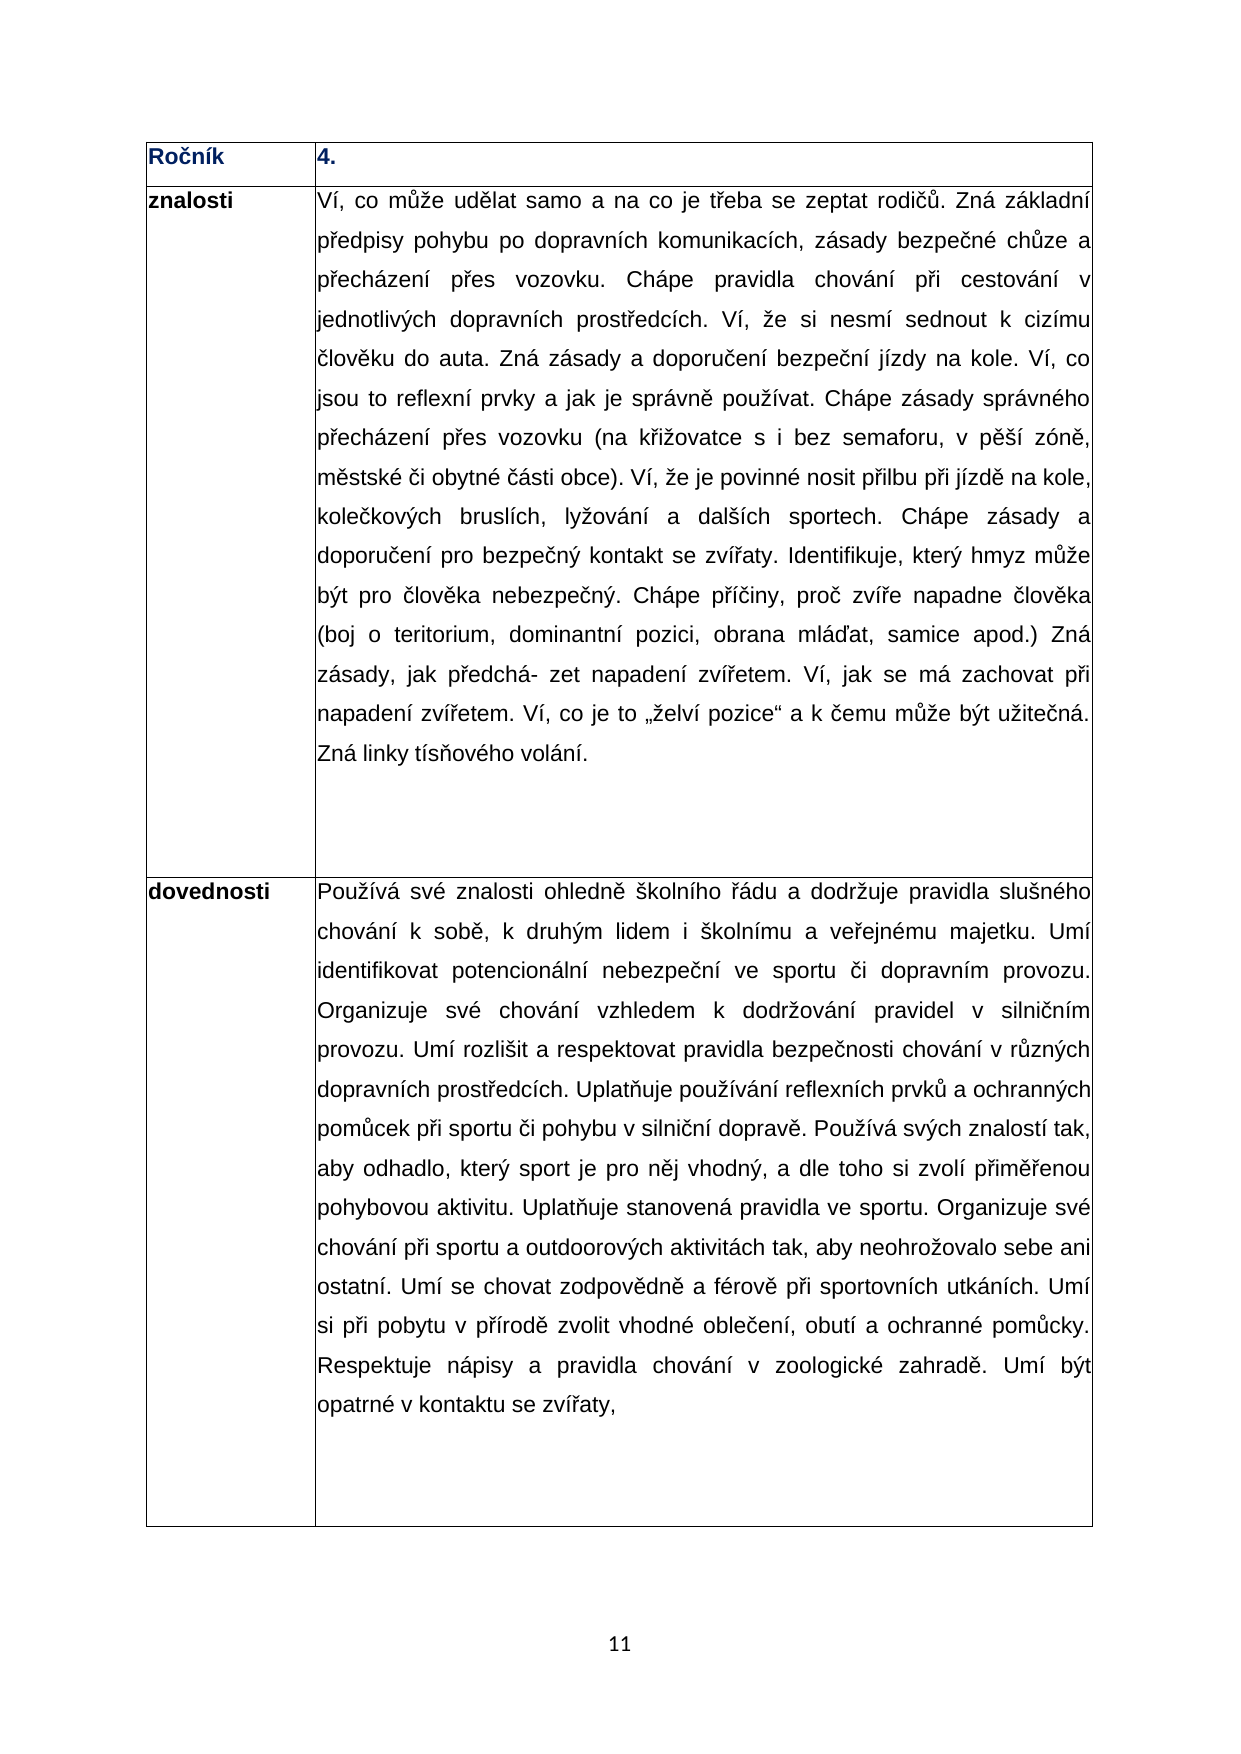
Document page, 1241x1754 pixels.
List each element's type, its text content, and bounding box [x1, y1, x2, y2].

table_header Ročník [147, 143, 315, 186]
table_cell Používá své znalosti ohledně školního řádu a dodržuje pravidla slušného chování k sobě, k druhým lidem i školnímu a veřejnému majetku. Umí identifikovat potencionální nebezpeční ve sportu či dopravním provozu. Organizuje své chování vzhledem k dodržování pravidel v silničním provozu. Umí rozlišit a respektovat pravidla bezpečnosti chování v různých dopravních prostředcích. Uplatňuje používání reflexních prvků a ochranných pomůcek při sportu či pohybu v silniční dopravě. Používá svých znalostí tak, aby odhadlo, který sport je pro něj vhodný, a dle toho si zvolí přiměřenou pohybovou aktivitu. Uplatňuje stanovená pravidla ve sportu. Organizuje své chování při sportu a outdoorových aktivitách tak, aby neohrožovalo sebe ani ostatní. Umí se chovat zodpovědně a férově při sportovních utkáních. Umí si při pobytu v přírodě zvolit vhodné oblečení, obutí a ochranné pomůcky. Respektuje nápisy a pravidla chování v zoologické zahradě. Umí být opatrné v kontaktu se zvířaty, [316, 878, 1092, 1526]
table_cell znalosti [147, 187, 315, 877]
table_cell Ví, co může udělat samo a na co je třeba se zeptat rodičů. Zná základní předpisy pohybu po dopravních komunikacích, zásady bezpečné chůze a přecházení přes vozovku. Chápe pravidla chování při cestování v jednotlivých dopravních prostředcích. Ví, že si nesmí sednout k cizímu člověku do auta. Zná zásady a doporučení bezpeční jízdy na kole. Ví, co jsou to reflexní prvky a jak je správně používat. Chápe zásady správného přecházení přes vozovku (na křižovatce s i bez semaforu, v pěší zóně, městské či obytné části obce). Ví, že je povinné nosit přilbu při jízdě na kole, kolečkových bruslích, lyžování a dalších sportech. Chápe zásady a doporučení pro bezpečný kontakt se zvířaty. Identifikuje, který hmyz může být pro člověka nebezpečný. Chápe příčiny, proč zvíře napadne člověka (boj o teritorium, dominantní pozici, obrana mláďat, samice apod.) Zná zásady, jak předchá- zet napadení zvířetem. Ví, jak se má zachovat při napadení zvířetem. Ví, co je to „želví pozice“ a k čemu může být užitečná. Zná linky tísňového volání. [316, 187, 1092, 877]
table_header 4. [316, 143, 1092, 186]
table_cell dovednosti [147, 878, 315, 1526]
